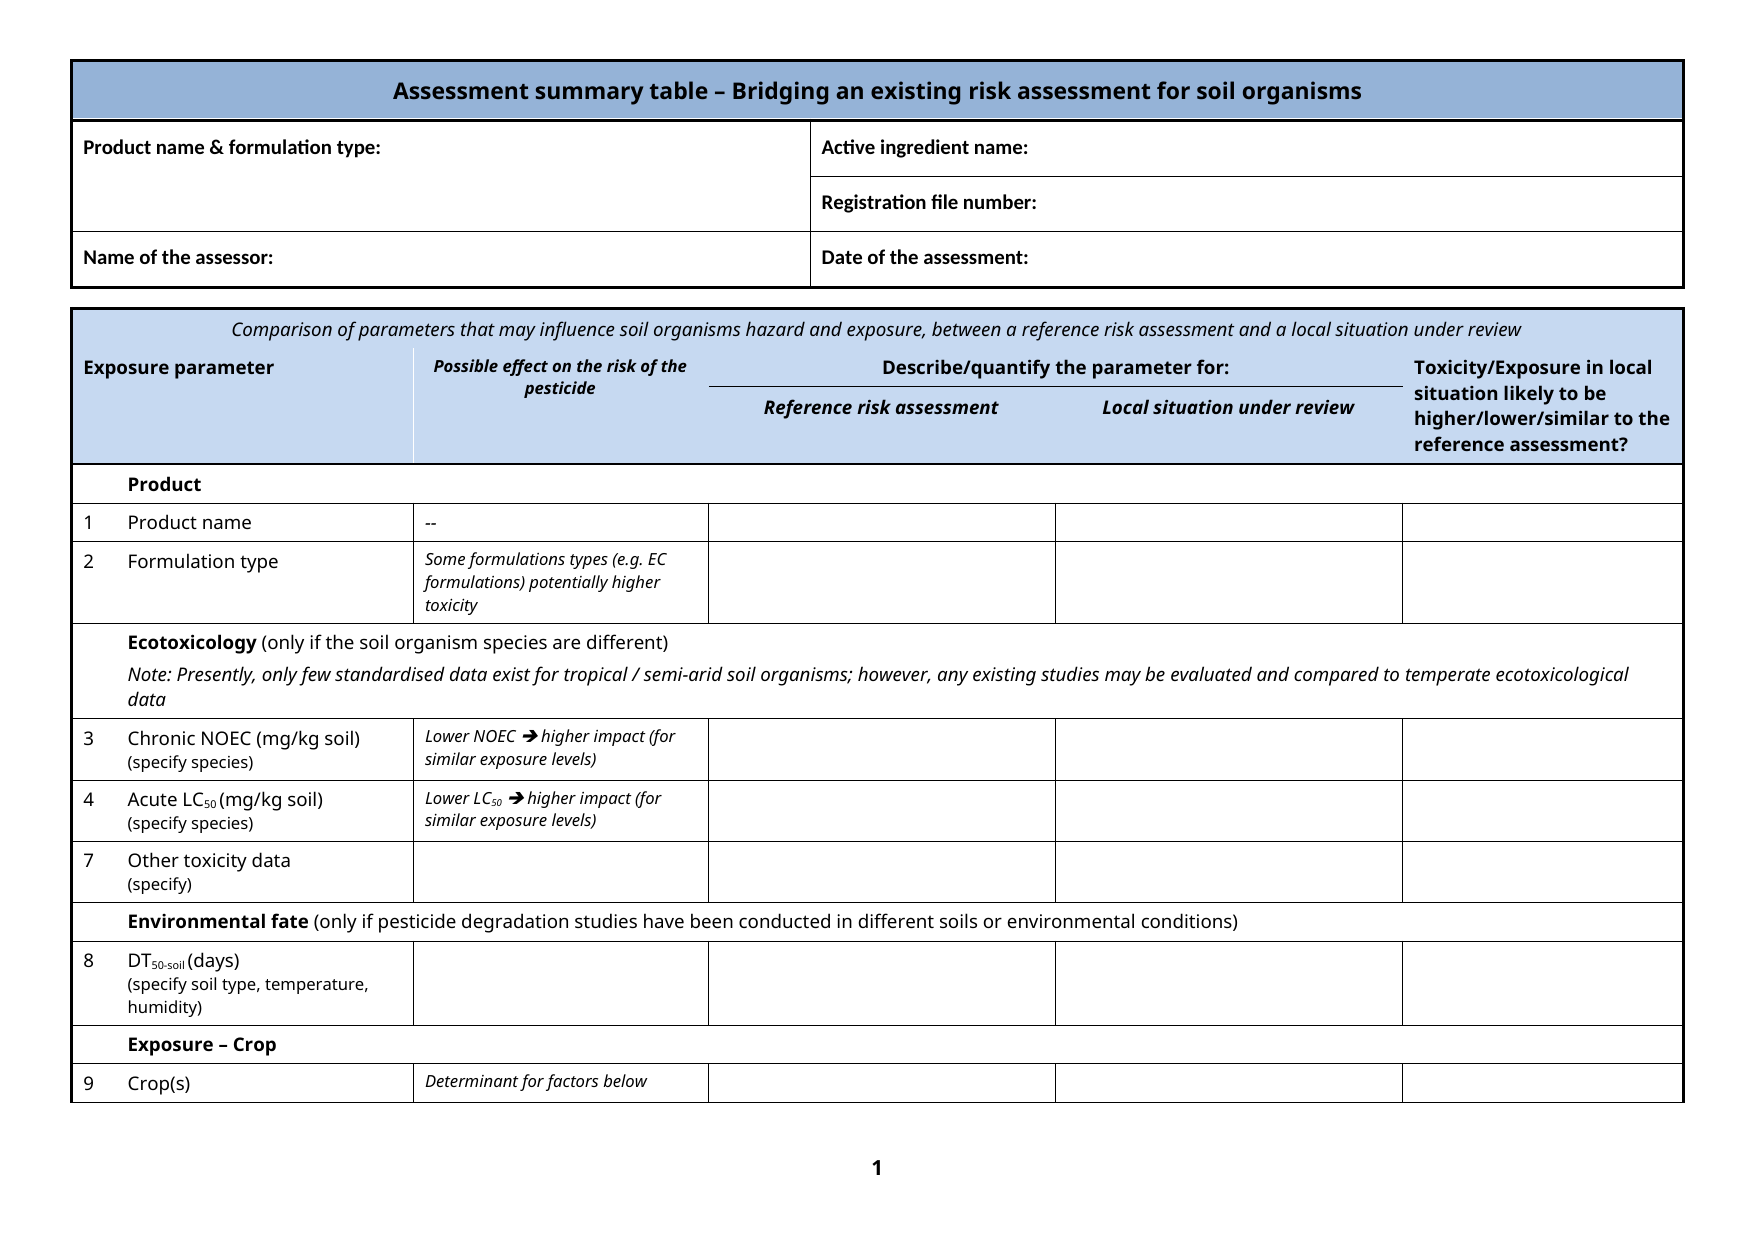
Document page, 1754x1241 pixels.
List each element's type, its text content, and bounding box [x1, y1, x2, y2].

table_cell Name of the assessor: [73, 232, 810, 286]
table_cell [709, 1064, 1055, 1102]
table_cell Product name [116, 504, 413, 541]
table_cell Lower NOEC higher impact (for similar exposure levels) [414, 719, 708, 779]
table_cell Some formulations types (e.g. EC formulations) potentially higher toxicity [414, 542, 708, 622]
table_cell 2 [73, 542, 116, 622]
table_cell 9 [73, 1064, 116, 1102]
table_cell [414, 842, 708, 902]
table_cell [709, 719, 1055, 779]
table_cell Exposure parameter [73, 348, 413, 463]
table_cell Possible effect on the risk of the pesticide [414, 348, 709, 463]
table_cell -- [414, 504, 708, 541]
table_cell Lower LC50 higher impact (for similar exposure levels) [414, 781, 708, 841]
table_cell [709, 504, 1055, 541]
table_cell [1403, 504, 1682, 541]
table_cell DT50-soil (days) (specify soil type, temperature, humidity) [116, 942, 413, 1024]
table_cell Formulation type [116, 542, 413, 622]
table_cell [1403, 719, 1682, 779]
table_cell 7 [73, 842, 116, 902]
table_cell [73, 465, 116, 503]
table_cell [1056, 542, 1402, 622]
table_cell Other toxicity data (specify) [116, 842, 413, 902]
table_cell [1056, 842, 1402, 902]
table_header Comparison of parameters that may influence soil organisms hazard and exposure, between a reference risk assessment and a local situation under review [73, 310, 1682, 348]
table_cell [709, 781, 1055, 841]
table_cell [73, 1026, 116, 1063]
table_cell [73, 624, 116, 718]
table_cell [1056, 504, 1402, 541]
table_cell Crop(s) [116, 1064, 413, 1102]
table_cell [709, 542, 1055, 622]
table_cell [1403, 842, 1682, 902]
table_cell [1403, 542, 1682, 622]
table_cell [1403, 942, 1682, 1024]
table_cell Date of the assessment: [811, 232, 1682, 286]
table_cell [1056, 719, 1402, 779]
table_cell Product name & formulation type: [73, 122, 810, 231]
table_cell Registration file number: [811, 177, 1682, 231]
table_cell [1403, 781, 1682, 841]
table_cell Environmental fate (only if pesticide degradation studies have been conducted in different soils or environmental conditions) [116, 903, 1682, 941]
table_cell Chronic NOEC (mg/kg soil) (specify species) [116, 719, 413, 779]
table_cell [709, 942, 1055, 1024]
table_cell [1403, 1064, 1682, 1102]
table_cell [1056, 781, 1402, 841]
table_cell Determinant for factors below [414, 1064, 708, 1102]
table_cell [709, 842, 1055, 902]
table_cell Ecotoxicology (only if the soil organism species are different) Note: Presently, only few standardised data exist for tropical / semi-arid soil organisms; however, any existing studies may be evaluated and compared to temperate ecotoxicological data [116, 624, 1682, 718]
table_cell Active ingredient name: [811, 122, 1682, 176]
table_cell 3 [73, 719, 116, 779]
table_cell Exposure – Crop [116, 1026, 1682, 1063]
table_cell Toxicity/Exposure in local situation likely to be higher/lower/similar to the reference assessment? [1403, 348, 1682, 463]
table_cell [1056, 1064, 1402, 1102]
table_cell Describe/quantify the parameter for: [709, 348, 1403, 386]
table_cell 8 [73, 942, 116, 1024]
table_cell 1 [73, 504, 116, 541]
table_cell [1056, 942, 1402, 1024]
table_cell Product [116, 465, 1682, 503]
table_cell Local situation under review [1056, 387, 1403, 463]
table_cell Acute LC50 (mg/kg soil) (specify species) [116, 781, 413, 841]
table_cell Reference risk assessment [709, 387, 1056, 463]
table_header Assessment summary table – Bridging an existing risk assessment for soil organisms [73, 62, 1682, 118]
table_cell 4 [73, 781, 116, 841]
table_cell [73, 903, 116, 941]
table_cell [414, 942, 708, 1024]
